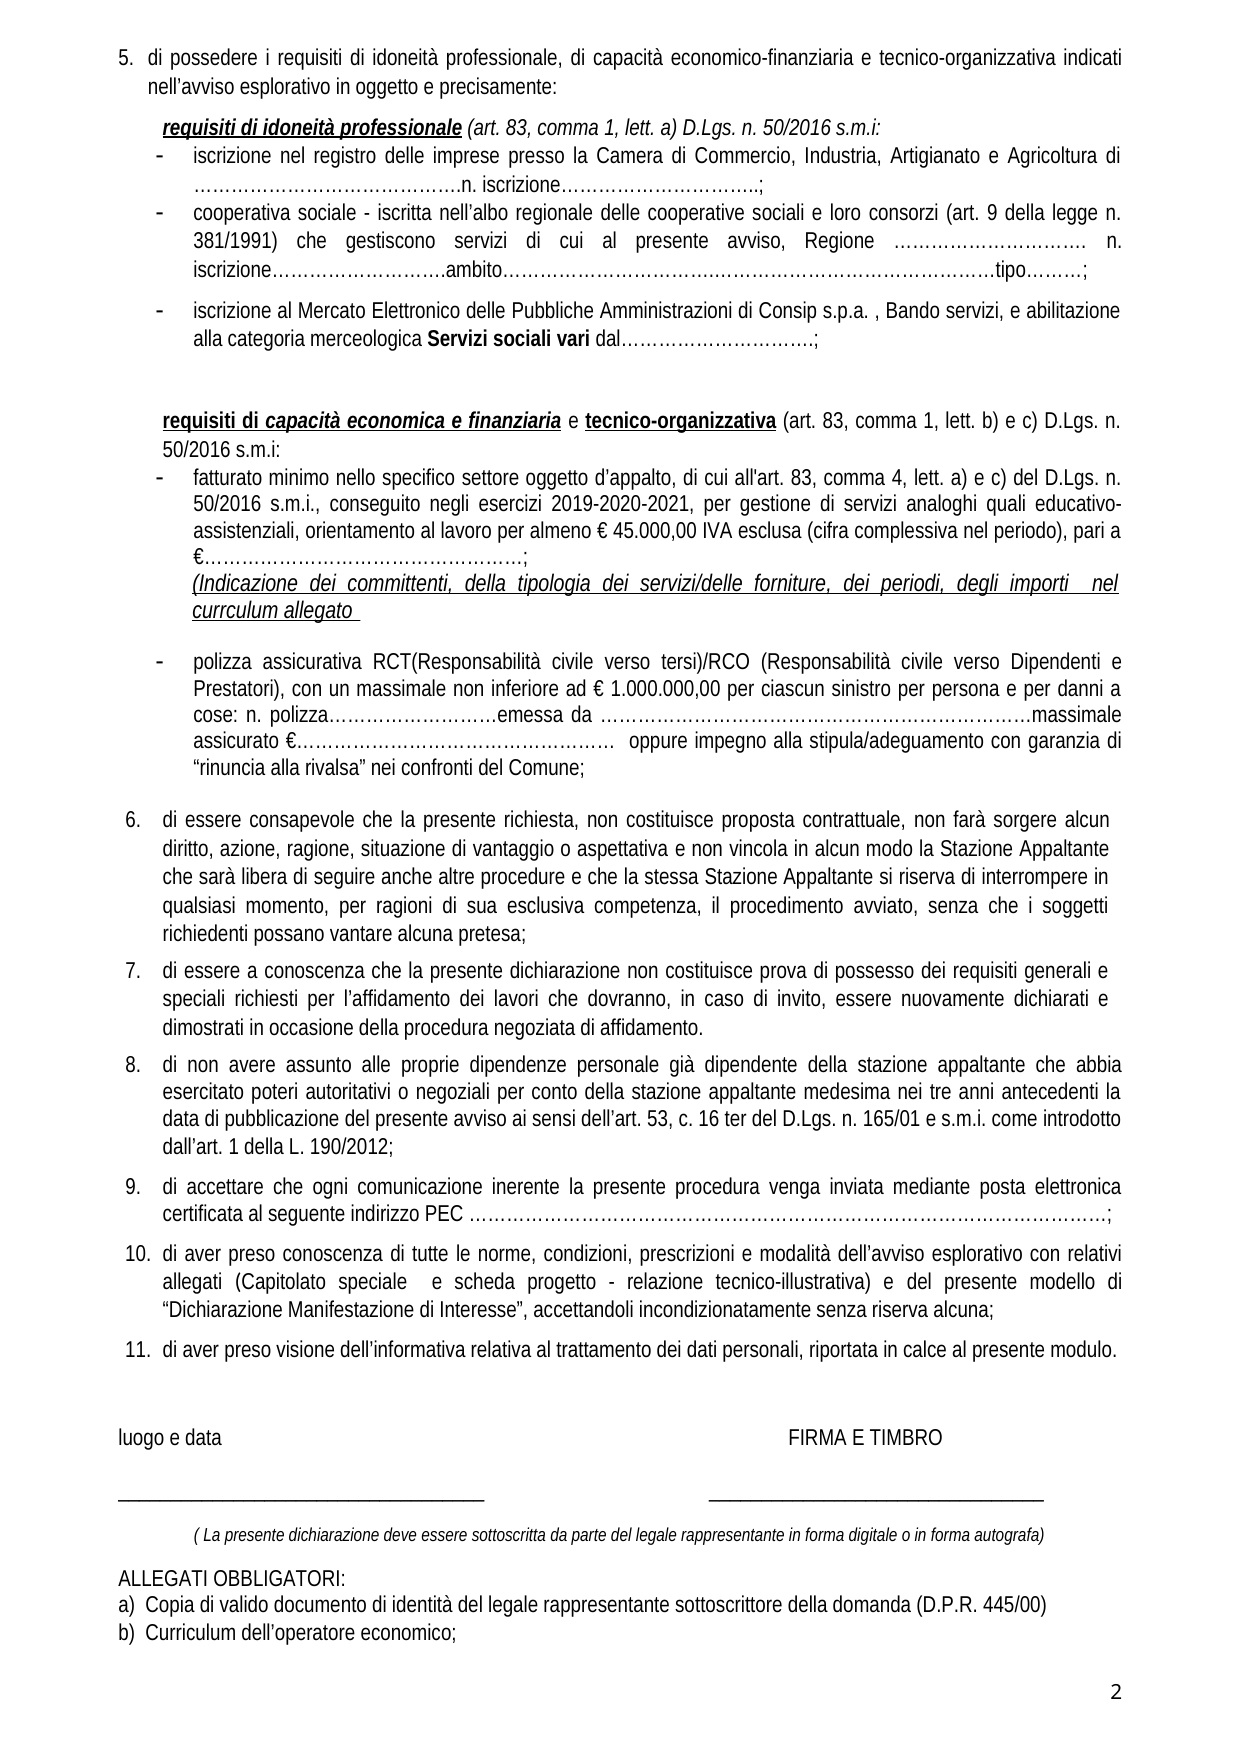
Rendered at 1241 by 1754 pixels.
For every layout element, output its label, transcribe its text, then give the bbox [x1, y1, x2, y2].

text ALLEGATI OBBLIGATORI: [118, 1565, 1122, 1591]
list requisiti di capacità economica e finanziaria e tecnico-organizzativa (art. 83, comma 1, lett. b) e c) D.Lgs. n. 50/2016 s.m.i: [162, 407, 1122, 462]
list di aver preso visione dell’informativa relativa al trattamento dei dati personali, riportata in calce al presente modulo. [125, 1336, 1122, 1363]
list iscrizione al Mercato Elettronico delle Pubbliche Amministrazioni di Consip s.p.a. , Bando servizi, e abilitazione alla categoria merceologica Servizi sociali vari dal………………………….; [156, 297, 1122, 352]
list fatturato minimo nello specifico settore oggetto d’appalto, di cui all'art. 83, comma 4, lett. a) e c) del D.Lgs. n. 50/2016 s.m.i., conseguito negli esercizi 2019-2020-2021, per gestione di servizi analoghi quali educativo-assistenziali, orientamento al lavoro per almeno € 45.000,00 IVA esclusa (cifra complessiva nel periodo), pari a €……………………………………………; [156, 464, 1122, 569]
list polizza assicurativa RCT(Responsabilità civile verso tersi)/RCO (Responsabilità civile verso Dipendenti e Prestatori), con un massimale non inferiore ad € 1.000.000,00 per ciascun sinistro per persona e per danni a cose: n. polizza………………………emessa da ……………………………………………………………massimale assicurato €…………………………………………… oppure impegno alla stipula/adeguamento con garanzia di “rinuncia alla rivalsa” nei confronti del Comune; [156, 648, 1122, 780]
list di non avere assunto alle proprie dipendenze personale già dipendente della stazione appaltante che abbia esercitato poteri autoritativi o negoziali per conto della stazione appaltante medesima nei tre anni antecedenti la data di pubblicazione del presente avviso ai sensi dell’art. 53, c. 16 ter del D.Lgs. n. 165/01 e s.m.i. come introdotto dall’art. 1 della L. 190/2012; [125, 1051, 1122, 1159]
list iscrizione nel registro delle imprese presso la Camera di Commercio, Industria, Artigianato e Agricoltura di …………………………………….n. iscrizione…………………………..; [156, 142, 1122, 197]
list di essere a conoscenza che la presente dichiarazione non costituisce prova di possesso dei requisiti generali e speciali richiesti per l’affidamento dei lavori che dovranno, in caso di invito, essere nuovamente dichiarati e dimostrati in occasione della procedura negoziata di affidamento. [125, 957, 1110, 1040]
text luogo e data FIRMA E TIMBRO [118, 1424, 1122, 1450]
list di accettare che ogni comunicazione inerente la presente procedura venga inviata mediante posta elettronica certificata al seguente indirizzo PEC …………………………………………………………………………………………; [125, 1173, 1122, 1226]
list requisiti di idoneità professionale (art. 83, comma 1, lett. a) D.Lgs. n. 50/2016 s.m.i: [162, 114, 1122, 140]
text ( La presente dichiarazione deve essere sottoscritta da parte del legale rappresentante in forma digitale o in forma autografa) [118, 1524, 1122, 1546]
list di aver preso conoscenza di tutte le norme, condizioni, prescrizioni e modalità dell’avviso esplorativo con relativi allegati (Capitolato speciale e scheda progetto - relazione tecnico-illustrativa) e del presente modello di “Dichiarazione Manifestazione di Interesse”, accettandoli incondizionatamente senza riserva alcuna; [125, 1240, 1122, 1323]
list di essere consapevole che la presente richiesta, non costituisce proposta contrattuale, non farà sorgere alcun diritto, azione, ragione, situazione di vantaggio o aspettativa e non vincola in alcun modo la Stazione Appaltante che sarà libera di seguire anche altre procedure e che la stessa Stazione Appaltante si riserva di interrompere in qualsiasi momento, per ragioni di sua esclusiva competenza, il procedimento avviato, senza che i soggetti richiedenti possano vantare alcuna pretesa; [125, 806, 1110, 946]
text b) Curriculum dell’operatore economico; [118, 1618, 1122, 1645]
list cooperativa sociale - iscritta nell’albo regionale delle cooperative sociali e loro consorzi (art. 9 della legge n. 381/1991) che gestiscono servizi di cui al presente avviso, Regione …………………………. n. iscrizione……………………….ambito…………………………….………………………………………tipo………; [156, 199, 1122, 282]
text (Indicazione dei committenti, della tipologia dei servizi/delle forniture, dei periodi, degli importi nel currculum allegato [192, 569, 1122, 624]
text a) Copia di valido documento di identità del legale rappresentante sottoscrittore della domanda (D.P.R. 445/00) [118, 1591, 1122, 1618]
list di possedere i requisiti di idoneità professionale, di capacità economico-finanziaria e tecnico-organizzativa indicati nell’avviso esplorativo in oggetto e precisamente: [118, 44, 1122, 99]
text ___________________________________ ________________________________ [118, 1476, 1122, 1503]
